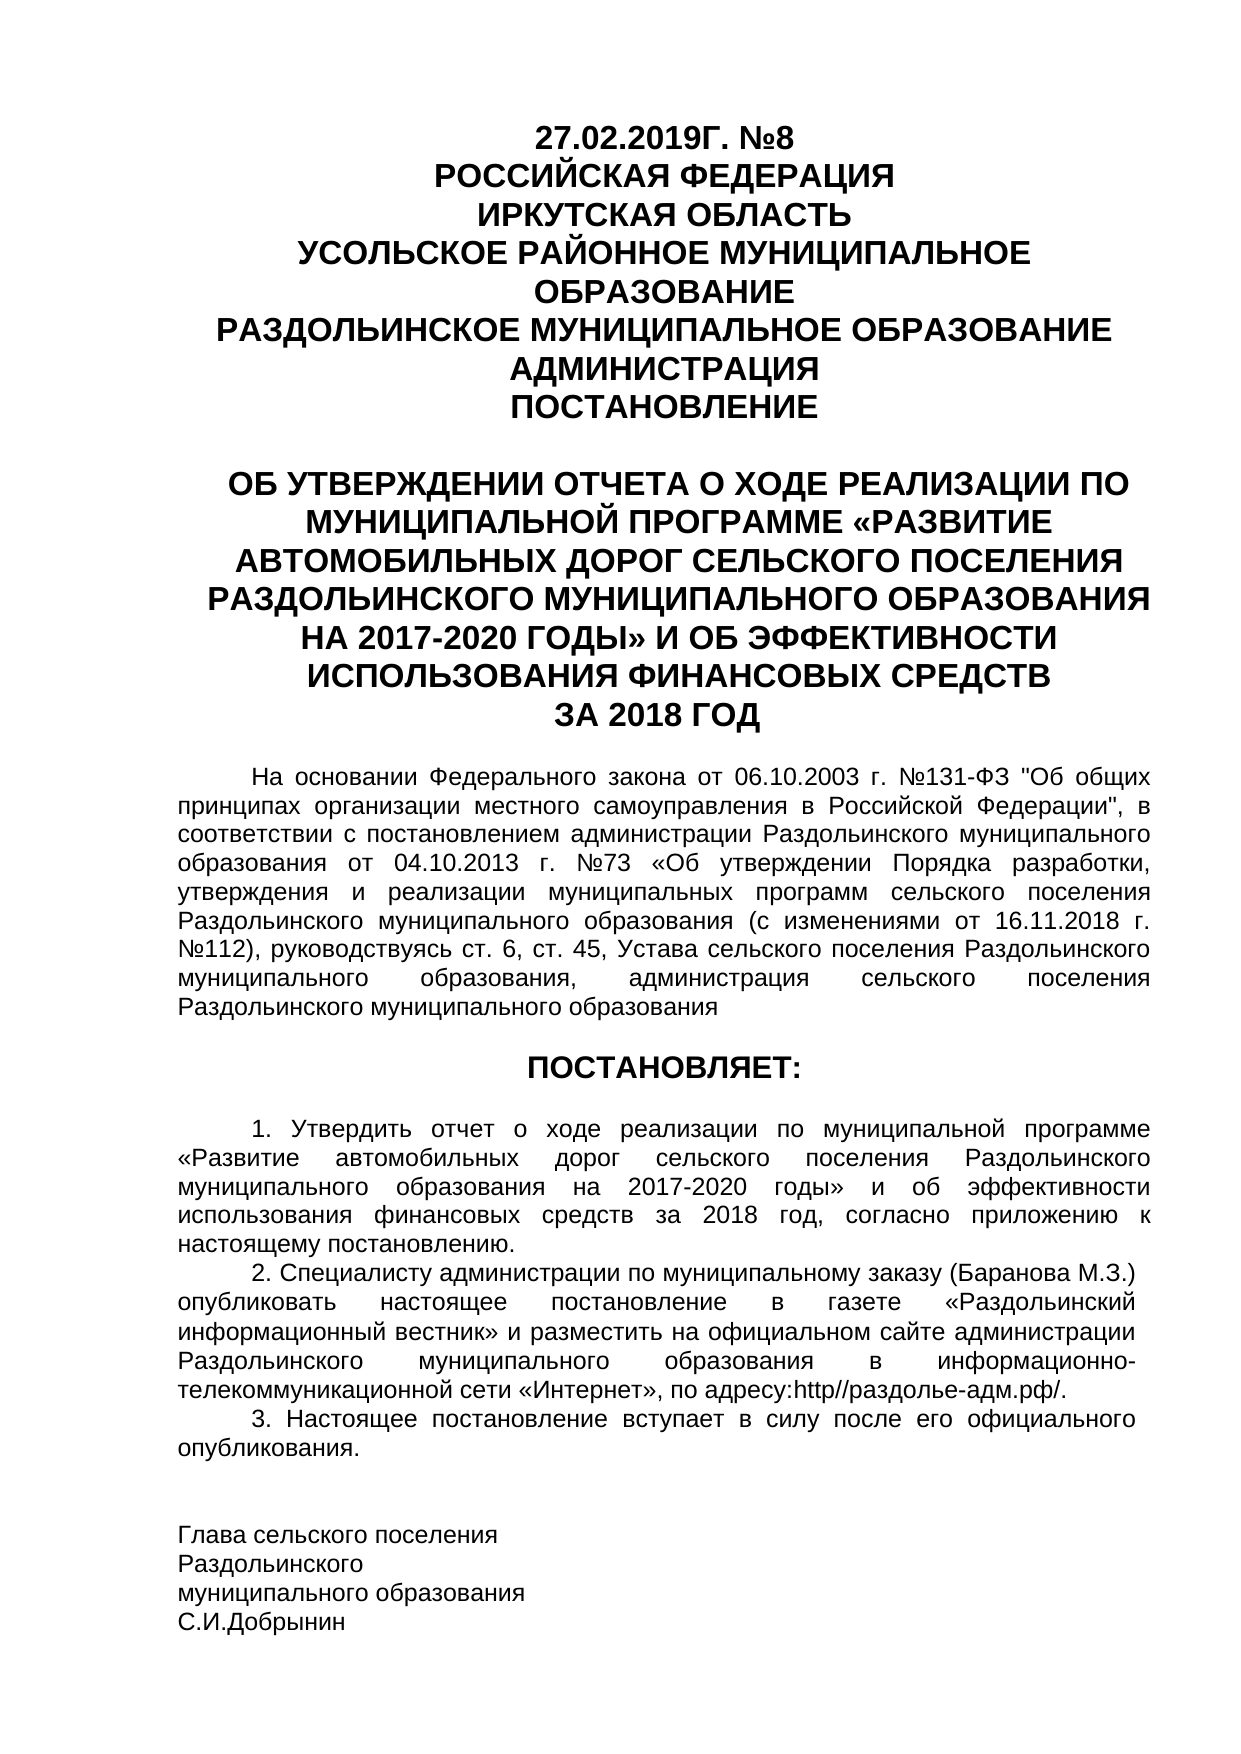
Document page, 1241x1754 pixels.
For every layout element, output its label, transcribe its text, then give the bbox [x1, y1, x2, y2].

text РАЗДОЛЬИНСКОЕ МУНИЦИПАЛЬНОЕ ОБРАЗОВАНИЕ [177, 310, 1152, 349]
text АДМИНИСТРАЦИЯ [177, 349, 1152, 387]
text На основании Федерального закона от 06.10.2003 г. №131-ФЗ "Об общих принципах организации местного самоуправления в Российской Федерации", в соответствии с постановлением администрации Раздольинского муниципального образования от 04.10.2013 г. №73 «Об утверждении Порядка разработки, утверждения и реализации муниципальных программ сельского поселения Раздольинского муниципального образования (с изменениями от 16.11.2018 г. №112), руководствуясь ст. 6, ст. 45, Устава сельского поселения Раздольинского муниципального образования, администрация сельского поселения Раздольинского муниципального образования [177, 762, 1152, 1021]
text ЗА 2018 ГОД [177, 695, 1137, 733]
text 2. Специалисту администрации по муниципальному заказу (Баранова М.З.) опубликовать настоящее постановление в газете «Раздольинский информационный вестник» и разместить на официальном сайте администрации Раздольинского муниципального образования в информационно-телекоммуникационной сети «Интернет», по адресу:http//раздолье-адм.рф/. [177, 1258, 1137, 1404]
text Глава сельского поселения [177, 1520, 1152, 1549]
text ИРКУТСКАЯ ОБЛАСТЬ [177, 195, 1152, 233]
text ПОСТАНОВЛЕНИЕ [177, 387, 1152, 426]
text ПОСТАНОВЛЯЕТ: [177, 1049, 1152, 1085]
text ОБ УТВЕРЖДЕНИИ ОТЧЕТА О ХОДЕ РЕАЛИЗАЦИИ ПО МУНИЦИПАЛЬНОЙ ПРОГРАММЕ «РАЗВИТИЕ АВТОМОБИЛЬНЫХ ДОРОГ СЕЛЬСКОГО ПОСЕЛЕНИЯ РАЗДОЛЬИНСКОГО МУНИЦИПАЛЬНОГО ОБРАЗОВАНИЯ НА 2017-2020 ГОДЫ» И ОБ ЭФФЕКТИВНОСТИ ИСПОЛЬЗОВАНИЯ ФИНАНСОВЫХ СРЕДСТВ [206, 464, 1152, 695]
text УСОЛЬСКОЕ РАЙОННОЕ МУНИЦИПАЛЬНОЕ ОБРАЗОВАНИЕ [177, 233, 1152, 310]
text 27.02.2019г. №8 [177, 118, 1152, 157]
text Раздольинского [177, 1549, 1152, 1578]
text С.И.Добрынин [177, 1607, 1152, 1635]
text 1. Утвердить отчет о ходе реализации по муниципальной программе «Развитие автомобильных дорог сельского поселения Раздольинского муниципального образования на 2017-2020 годы» и об эффективности использования финансовых средств за 2018 год, согласно приложению к настоящему постановлению. [177, 1114, 1152, 1258]
text муниципального образования [177, 1578, 1152, 1607]
text 3. Настоящее постановление вступает в силу после его официального опубликования. [177, 1404, 1137, 1462]
text РОССИЙСКАЯ ФЕДЕРАЦИЯ [177, 157, 1152, 195]
